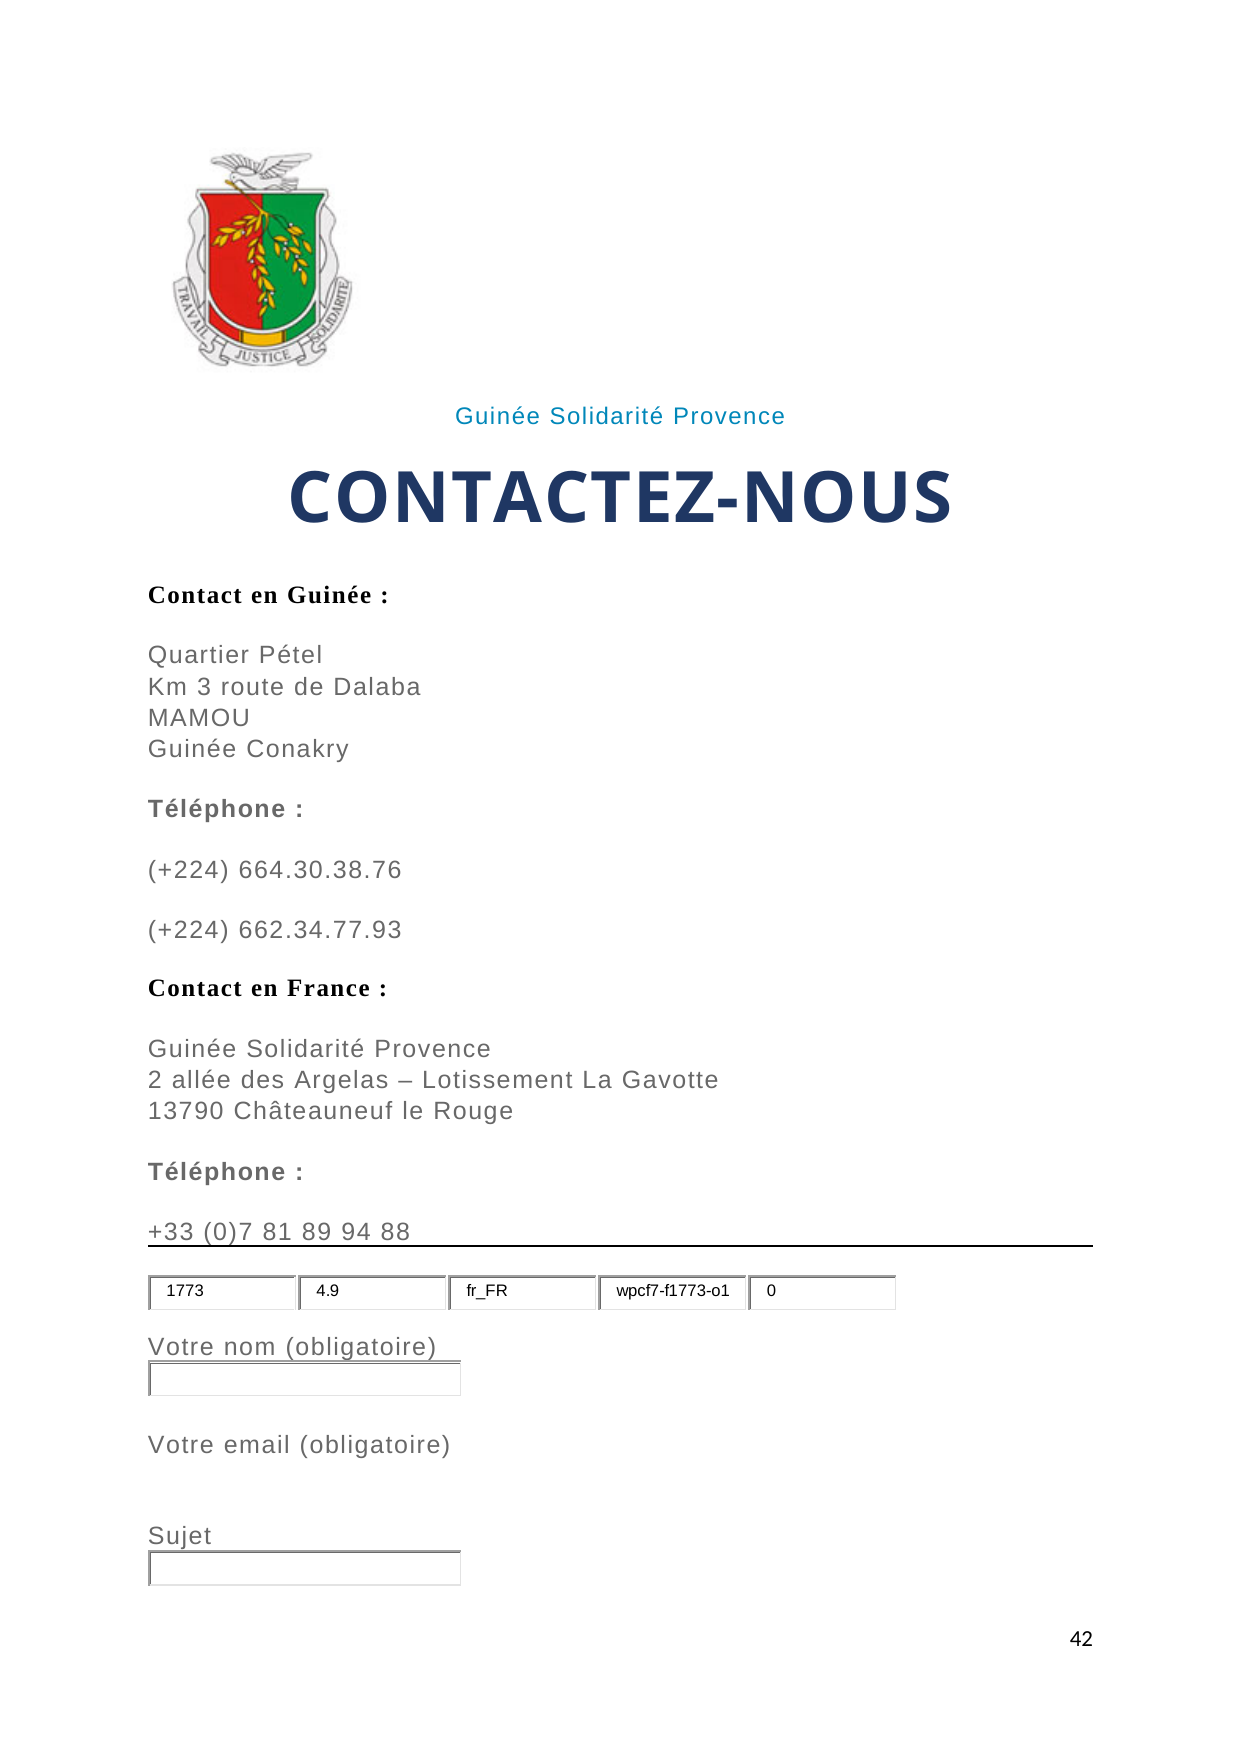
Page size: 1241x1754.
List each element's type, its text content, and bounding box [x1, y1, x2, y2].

subtitle Contact en Guinée : [148, 580, 1093, 609]
text Téléphone : [148, 1154, 1093, 1185]
text Guinée Solidarité Provence 2 allée des Argelas – Lotissement La Gavotte 13790 Châteauneuf le Rouge [148, 1031, 1093, 1125]
text Téléphone : [148, 792, 1093, 823]
text Votre nom (obligatoire) [148, 1329, 1093, 1398]
text Votre email (obligatoire) [148, 1427, 1093, 1490]
picture [147, 147, 382, 382]
text Guinée Solidarité Provence [148, 399, 1093, 430]
text (+224) 662.34.77.93 [148, 913, 1093, 944]
text +33 (0)7 81 89 94 88 [148, 1214, 1093, 1245]
subtitle Contact en France : [148, 973, 1093, 1002]
text Quartier Pétel Km 3 route de Dalaba MAMOU Guinée Conakry [148, 638, 1093, 763]
text Sujet [148, 1519, 1093, 1588]
text (+224) 664.30.38.76 [148, 852, 1093, 884]
subtitle CONTACTEZ-NOUS [148, 447, 1093, 543]
